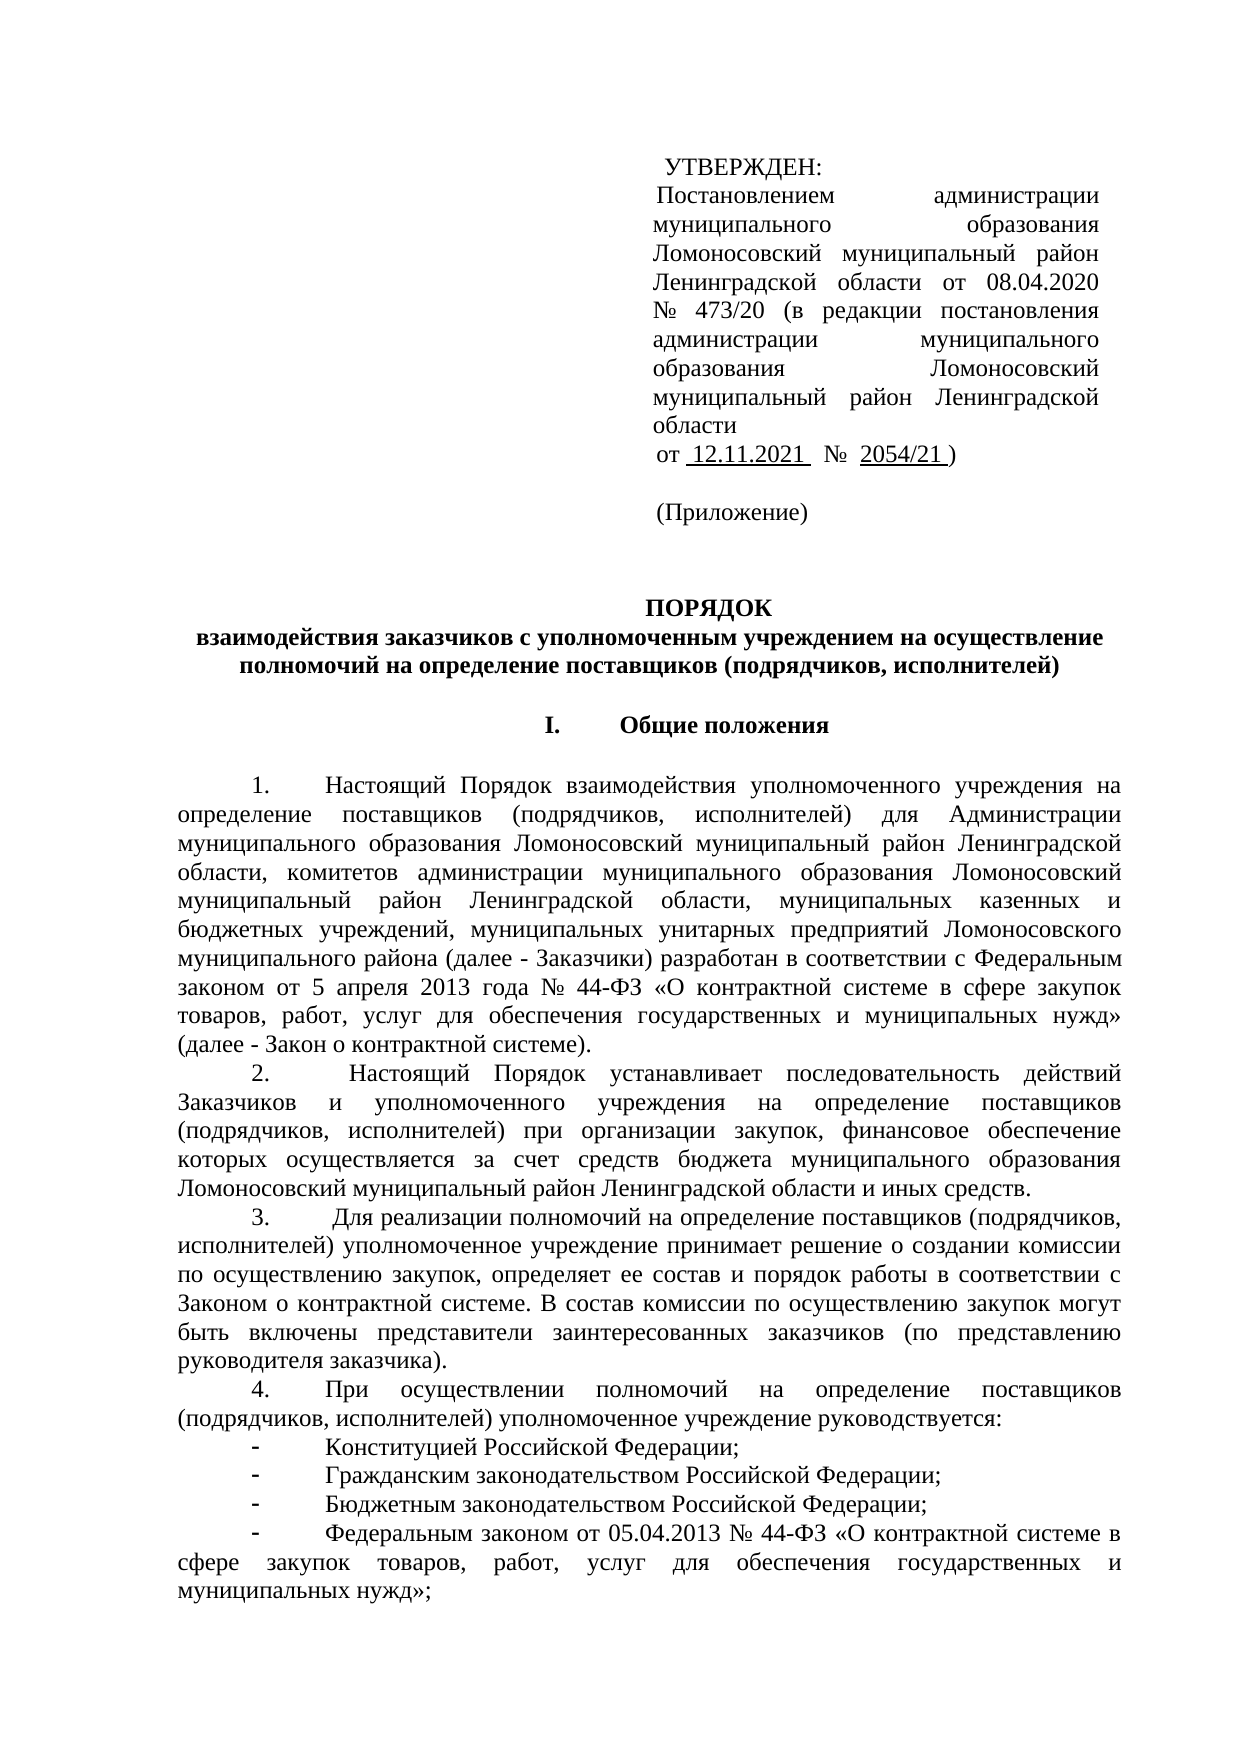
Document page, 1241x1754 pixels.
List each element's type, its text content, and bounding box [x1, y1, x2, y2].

text взаимодействия заказчиков с уполномоченным учреждением на осуществление полномочий на определение поставщиков (подрядчиков, исполнителей) [177, 622, 1122, 679]
table_header УТВЕРЖДЕН: Постановлением администрации муниципального образования Ломоносовский муниципальный район Ленинградской области от 08.04.2020 № 473/20 (в редакции постановления администрации муниципального образования Ломоносовский муниципальный район Ленинградской области от 12.11.2021 № 2054/21 ) (Приложение) [653, 152, 1110, 554]
list Общие положения [251, 710, 1122, 739]
list Для реализации полномочий на определение поставщиков (подрядчиков, исполнителей) уполномоченное учреждение принимает решение о создании комиссии по осуществлению закупок, определяет ее состав и порядок работы в соответствии с Законом о контрактной системе. В состав комиссии по осуществлению закупок могут быть включены представители заинтересованных заказчиков (по представлению руководителя заказчика). [177, 1202, 1122, 1374]
list Настоящий Порядок взаимодействия уполномоченного учреждения на определение поставщиков (подрядчиков, исполнителей) для Администрации муниципального образования Ломоносовский муниципальный район Ленинградской области, комитетов администрации муниципального образования Ломоносовский муниципальный район Ленинградской области, муниципальных казенных и бюджетных учреждений, муниципальных унитарных предприятий Ломоносовского муниципального района (далее - Заказчики) разработан в соответствии с Федеральным законом от 5 апреля 2013 года № 44-ФЗ «О контрактной системе в сфере закупок товаров, работ, услуг для обеспечения государственных и муниципальных нужд» (далее - Закон о контрактной системе). [177, 770, 1122, 1058]
text ПОРЯДОК [221, 593, 1122, 622]
list При осуществлении полномочий на определение поставщиков (подрядчиков, исполнителей) уполномоченное учреждение руководствуется: [177, 1374, 1122, 1432]
list Настоящий Порядок устанавливает последовательность действий Заказчиков и уполномоченного учреждения на определение поставщиков (подрядчиков, исполнителей) при организации закупок, финансовое обеспечение которых осуществляется за счет средств бюджета муниципального образования Ломоносовский муниципальный район Ленинградской области и иных средств. [177, 1058, 1122, 1202]
list Гражданским законодательством Российской Федерации; [177, 1460, 1122, 1489]
list Конституцией Российской Федерации; [177, 1432, 1122, 1460]
list Федеральным законом от 05.04.2013 № 44-ФЗ «О контрактной системе в сфере закупок товаров, работ, услуг для обеспечения государственных и муниципальных нужд»; [177, 1518, 1122, 1604]
list Бюджетным законодательством Российской Федерации; [177, 1489, 1122, 1518]
